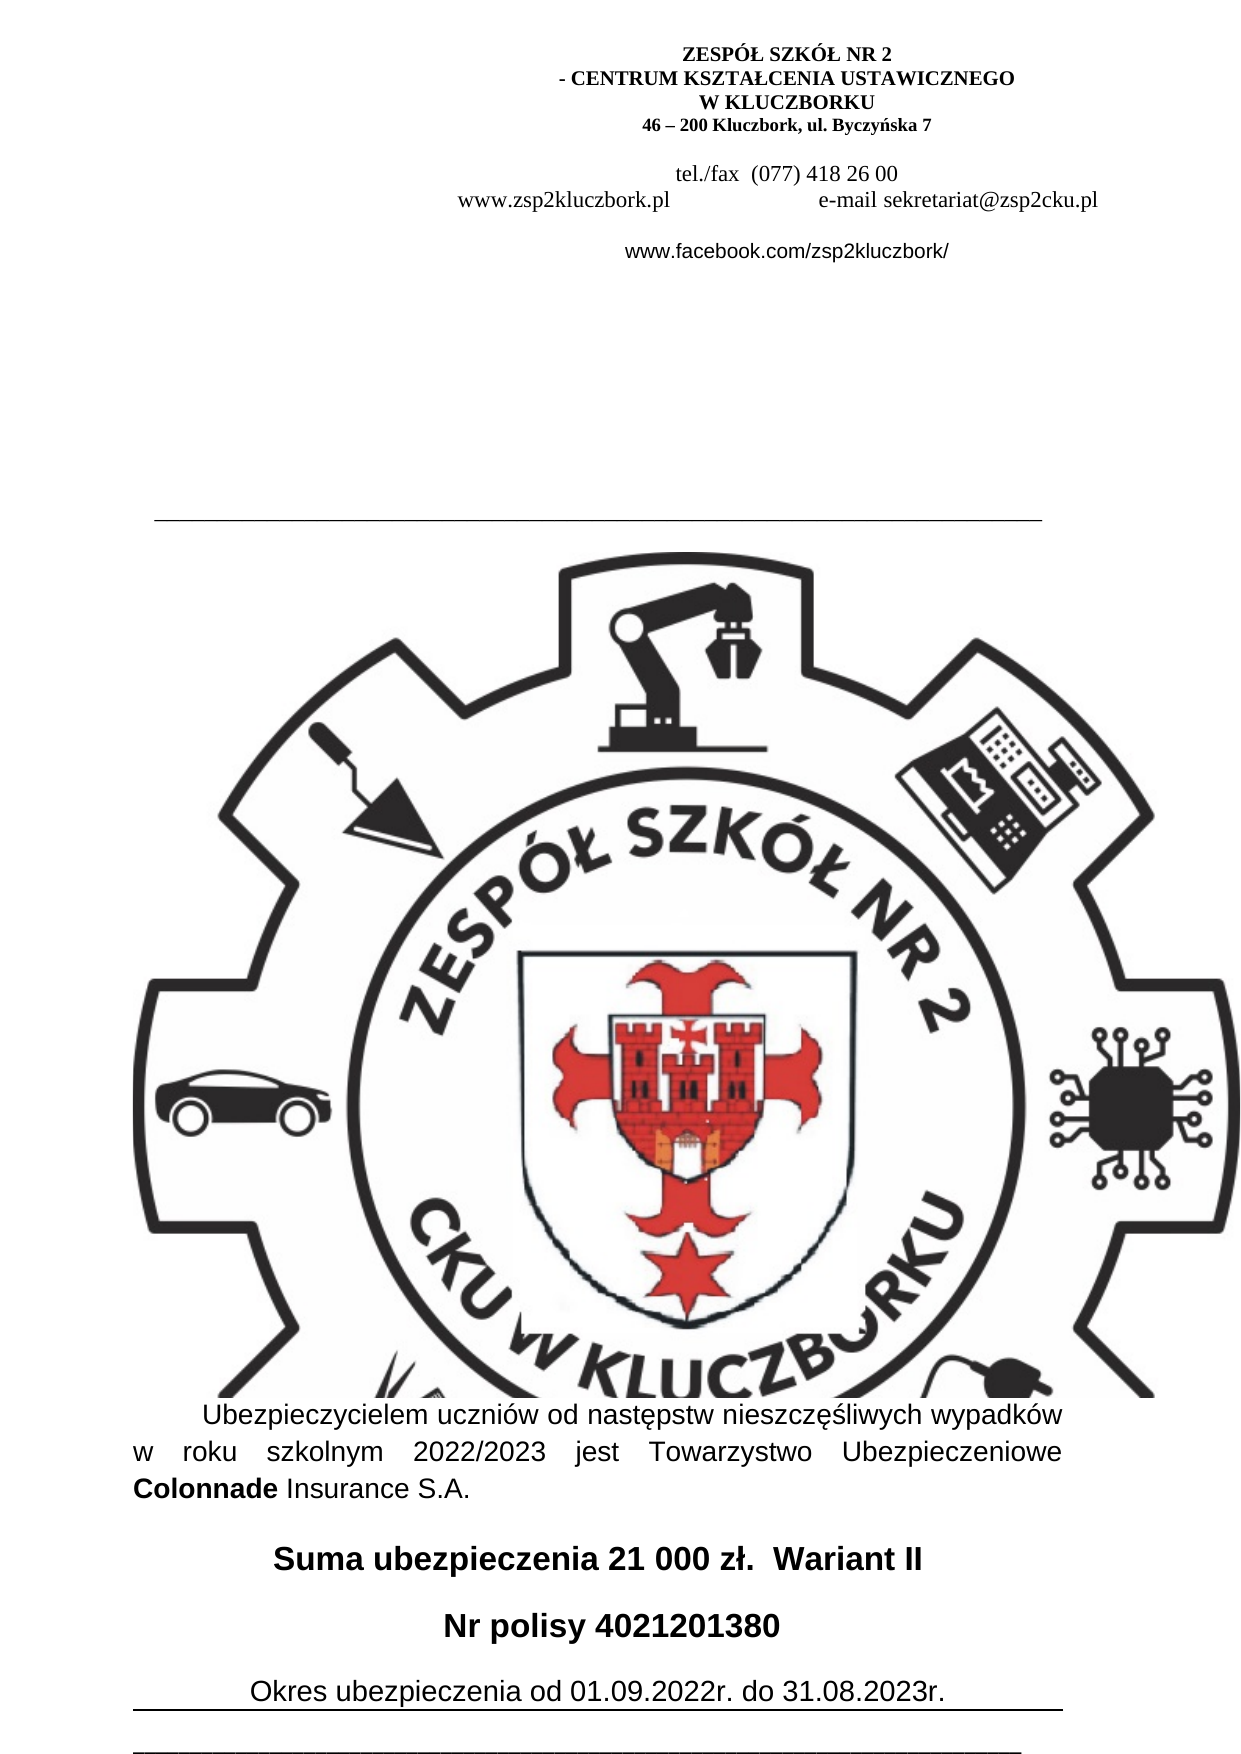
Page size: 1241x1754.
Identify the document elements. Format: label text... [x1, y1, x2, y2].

picture [132, 552, 1241, 1398]
text Ubezpieczycielem uczniów od następstw nieszczęśliwych wypadków w roku szkolnym 2022/2023 jest Towarzystwo Ubezpieczeniowe Colonnade Insurance S.A. [133, 1398, 1063, 1505]
text Okres ubezpieczenia od 01.09.2022r. do 31.08.2023r. [133, 1674, 1063, 1709]
text Suma ubezpieczenia 21 000 zł. Wariant II [133, 1539, 1063, 1577]
text Nr polisy 4021201380 [133, 1606, 1063, 1645]
